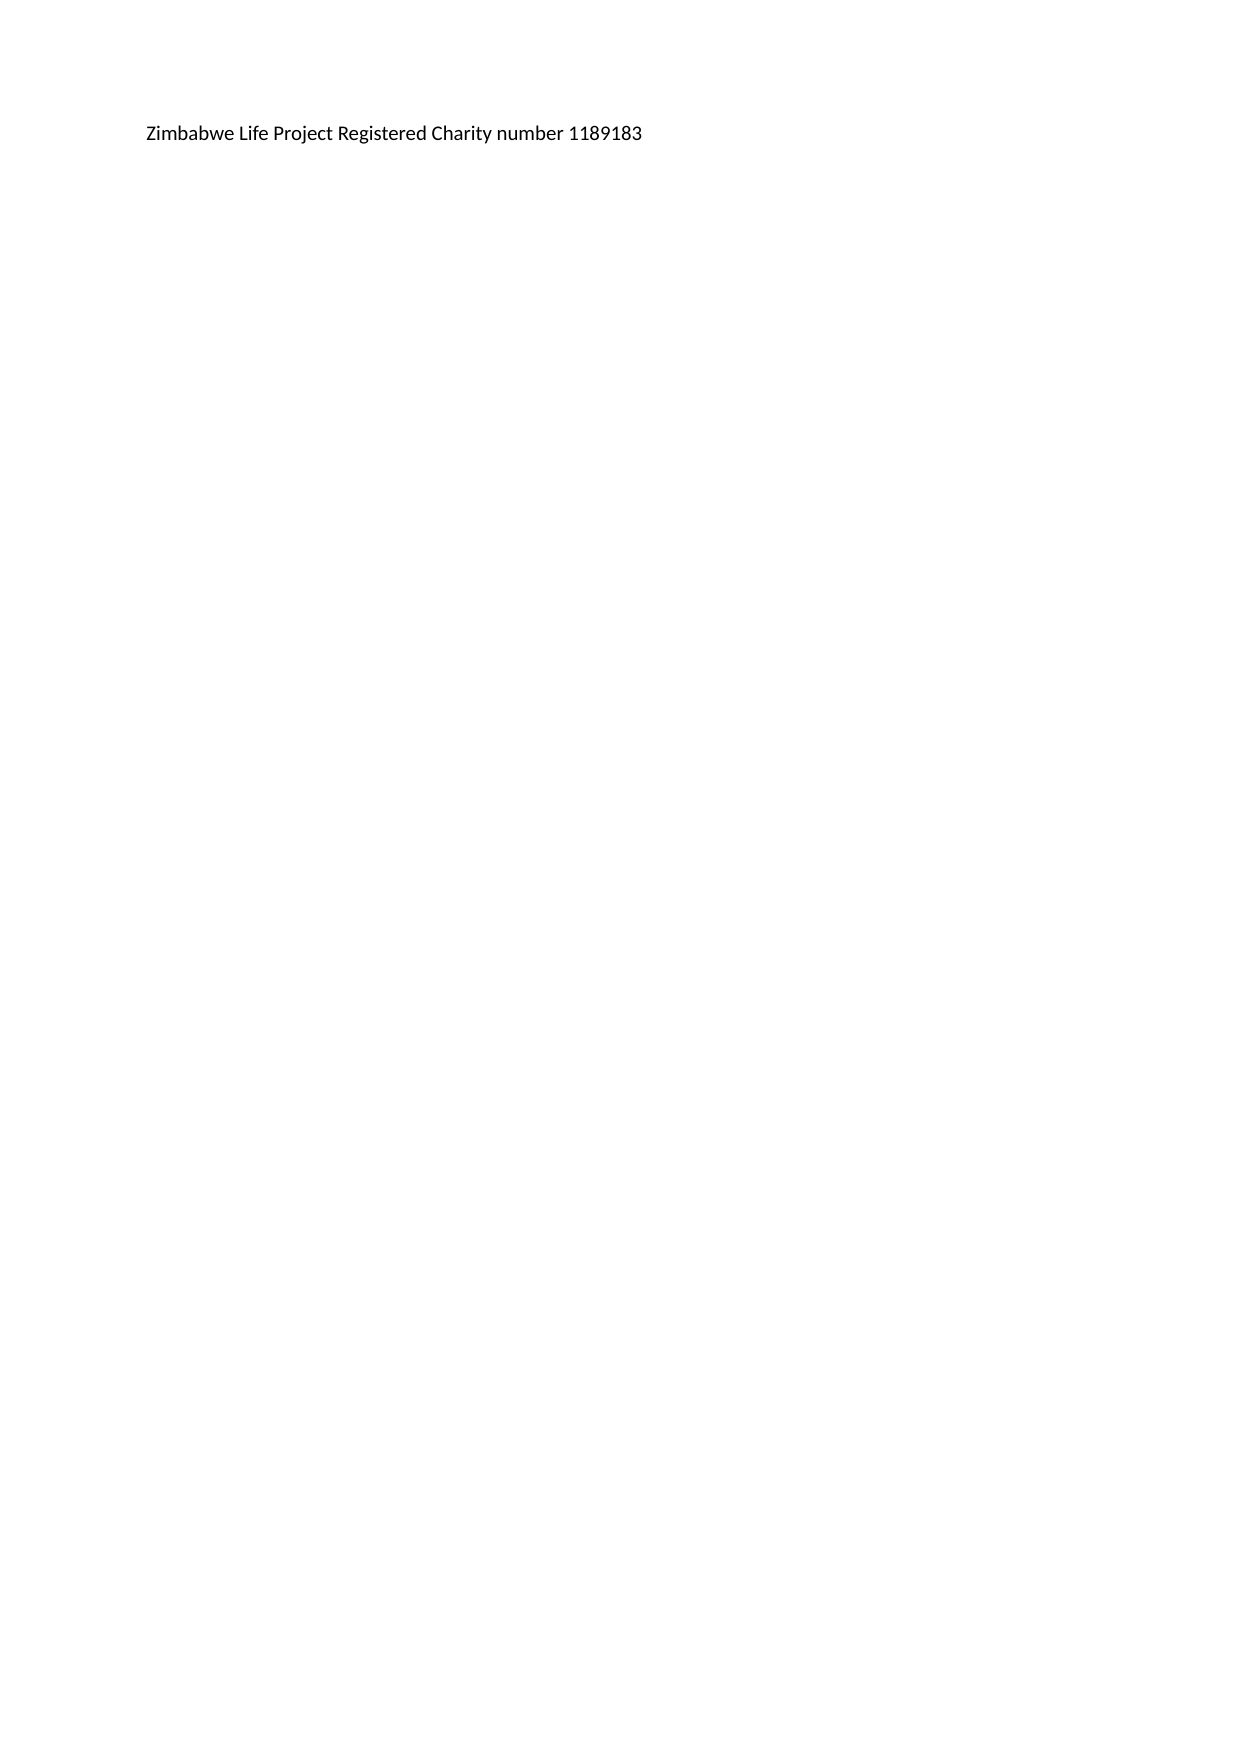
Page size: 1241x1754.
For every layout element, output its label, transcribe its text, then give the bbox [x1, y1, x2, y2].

text Zimbabwe Life Project Registered Charity number 1189183 [146, 120, 1100, 146]
